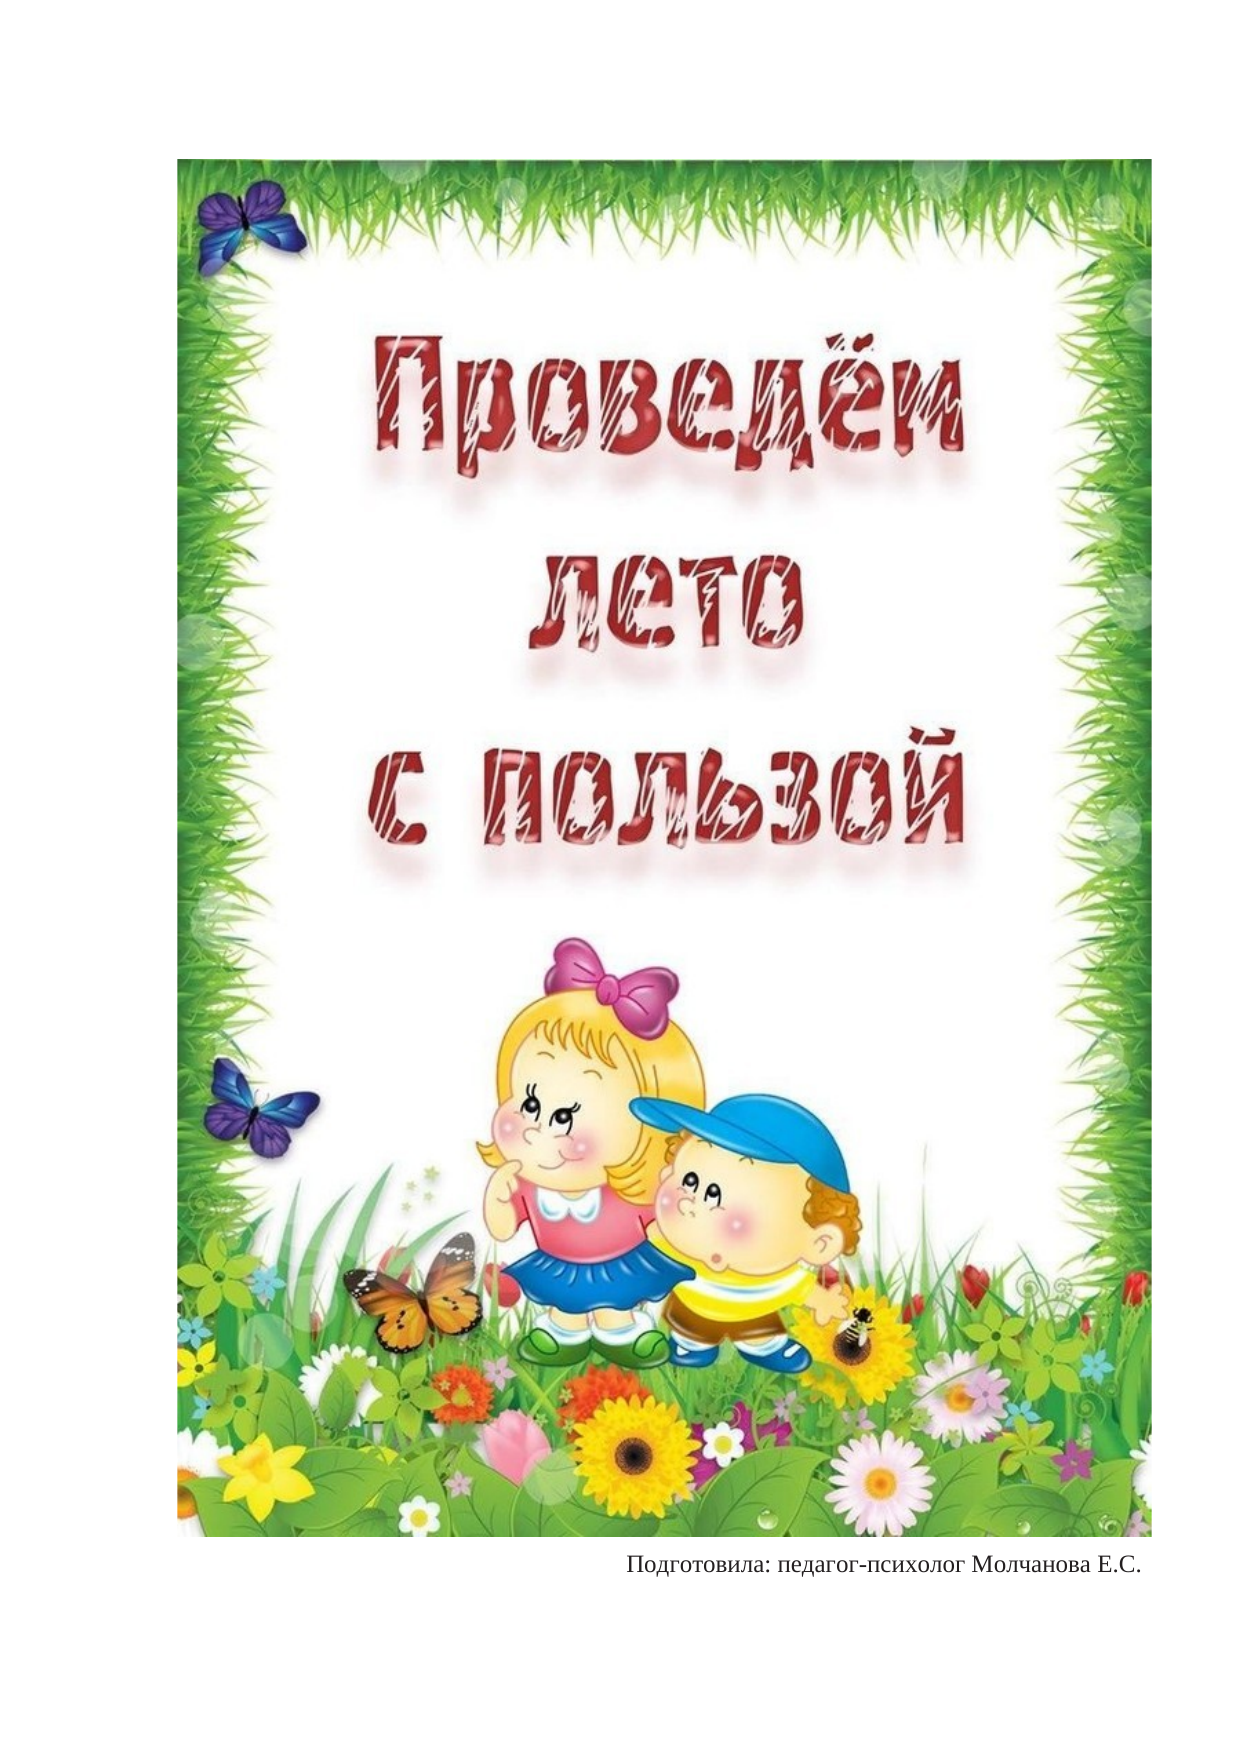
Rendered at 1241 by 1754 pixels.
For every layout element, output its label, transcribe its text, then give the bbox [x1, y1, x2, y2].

picture [177, 159, 1152, 1537]
text Подготовила: педагог-психолог Молчанова Е.С. [546, 1544, 1152, 1578]
